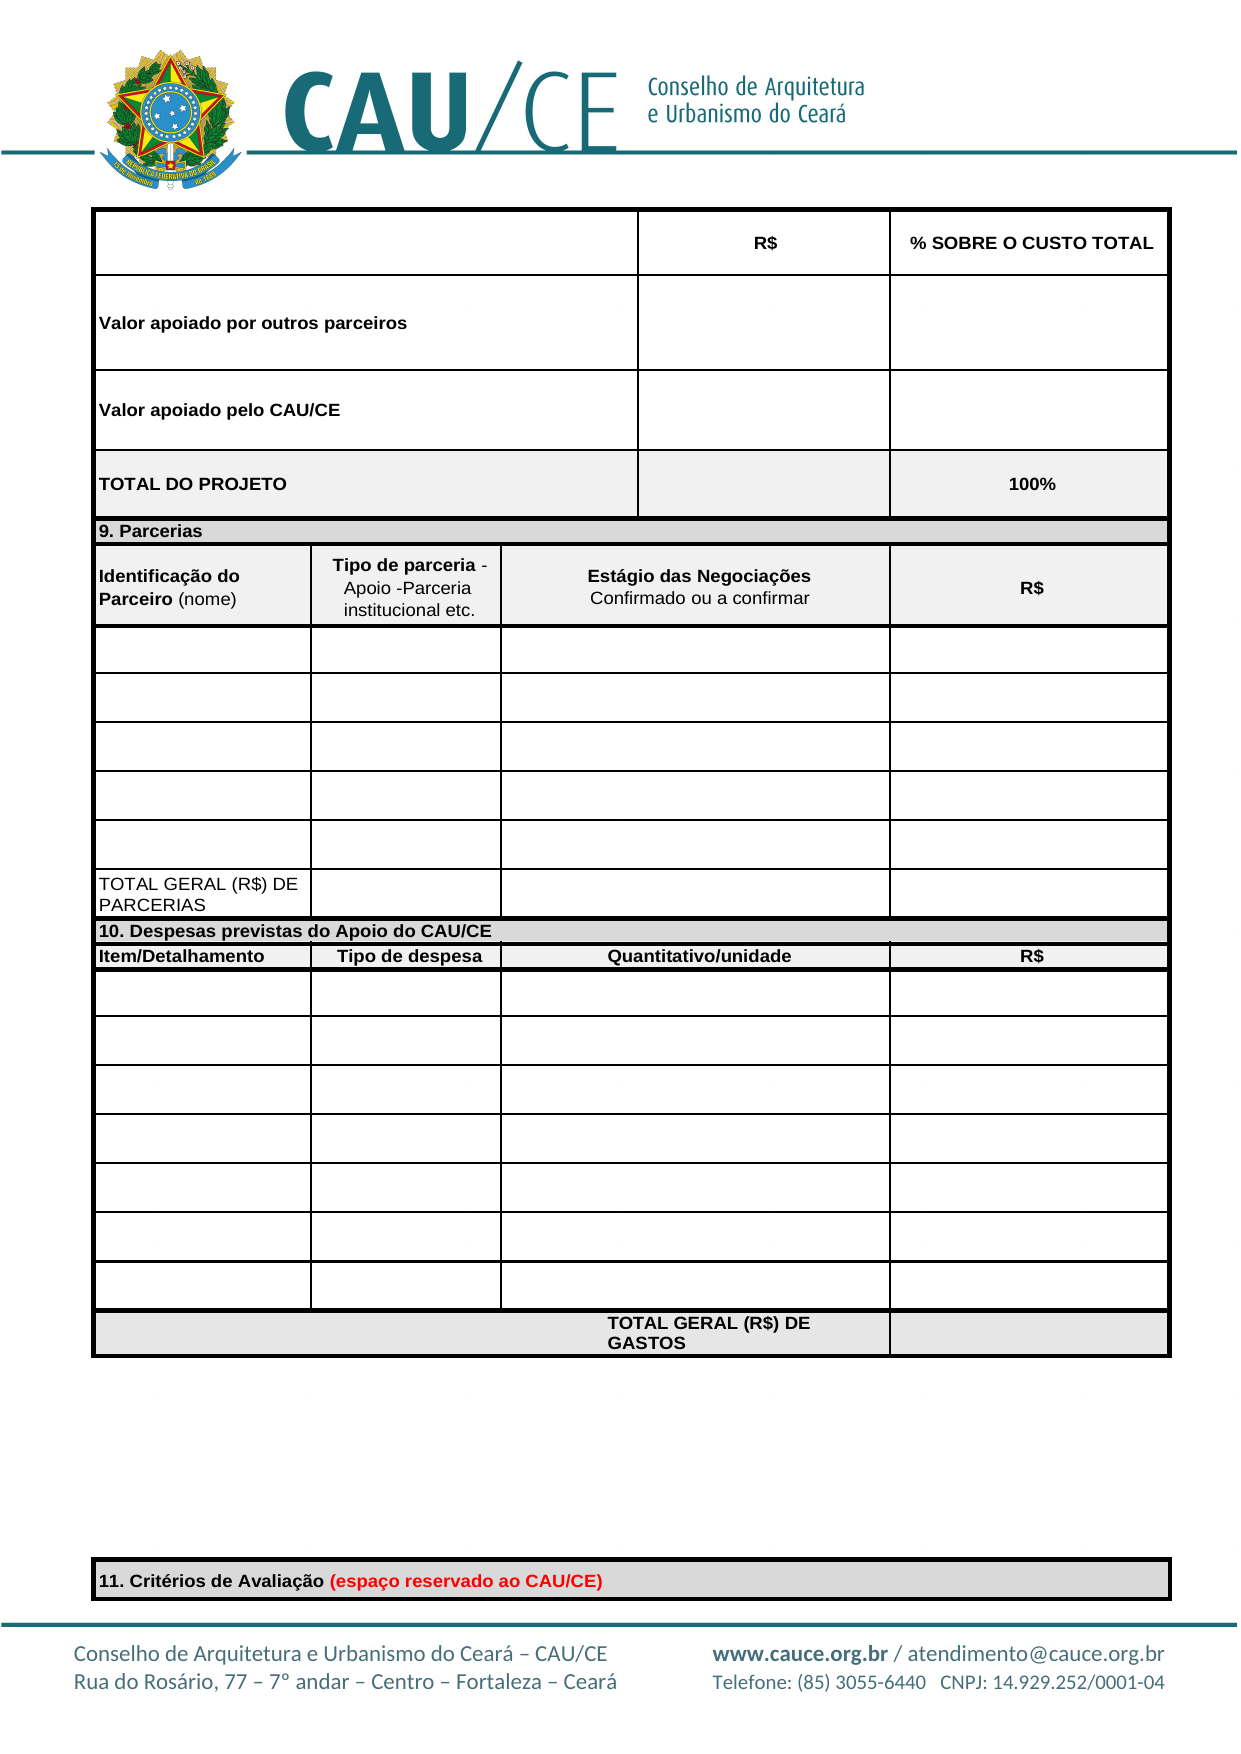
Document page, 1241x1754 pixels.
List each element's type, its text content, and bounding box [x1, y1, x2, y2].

table_cell [639, 371, 889, 448]
table_cell TOTAL GERAL (R$) DE PARCERIAS [96, 870, 310, 916]
table_cell [502, 1115, 889, 1162]
table_cell [96, 1066, 310, 1113]
table_cell Quantitativo/unidade [502, 946, 889, 967]
table_header 11. Critérios de Avaliação (espaço reservado ao CAU/CE) [96, 1562, 1168, 1597]
table_cell [502, 1017, 889, 1064]
table_cell [891, 1164, 1167, 1211]
table_cell [96, 1263, 310, 1308]
table_cell [96, 1213, 310, 1260]
table_cell [891, 772, 1167, 819]
picture [1, 0, 1237, 1630]
table_cell [891, 674, 1167, 721]
table_cell [502, 1263, 889, 1308]
table_cell [502, 870, 889, 916]
table_cell [639, 451, 889, 516]
table_cell [96, 1115, 310, 1162]
table_cell [891, 1263, 1167, 1308]
table_cell [312, 1164, 500, 1211]
table_cell Estágio das Negociações Confirmado ou a confirmar [502, 546, 889, 624]
table_cell [502, 1066, 889, 1113]
table_cell [891, 628, 1167, 672]
table_cell [96, 821, 310, 868]
table_cell [502, 1164, 889, 1211]
table_cell Item/Detalhamento [96, 946, 310, 967]
table_cell [502, 628, 889, 672]
table_cell [502, 821, 889, 868]
table_cell R$ [891, 946, 1167, 967]
table_cell [96, 1164, 310, 1211]
table_cell Valor apoiado pelo CAU/CE [96, 371, 637, 448]
table_cell [502, 674, 889, 721]
table_cell [312, 674, 500, 721]
table_cell [891, 870, 1167, 916]
table_cell [891, 972, 1167, 1015]
table_cell [891, 1115, 1167, 1162]
table_cell [96, 674, 310, 721]
table_cell R$ [639, 212, 889, 274]
table_cell [312, 1263, 500, 1308]
table_cell TOTAL DO PROJETO [96, 451, 637, 516]
table_cell [312, 628, 500, 672]
table_cell [312, 972, 500, 1015]
table_cell TOTAL GERAL (R$) DE GASTOS [96, 1313, 889, 1354]
table_cell Tipo de parceria - Apoio -Parceria institucional etc. [312, 546, 500, 624]
table_cell [891, 723, 1167, 770]
table_cell 10. Despesas previstas do Apoio do CAU/CE [96, 921, 1167, 941]
table_cell R$ [891, 546, 1167, 624]
table_cell [312, 1213, 500, 1260]
table_cell % SOBRE O CUSTO TOTAL [891, 212, 1167, 274]
table_cell [891, 371, 1167, 448]
table_cell [312, 1115, 500, 1162]
table_cell [502, 772, 889, 819]
table_cell [312, 870, 500, 916]
table_cell [96, 628, 310, 672]
table_cell [502, 723, 889, 770]
table_cell [312, 772, 500, 819]
table_cell [891, 1066, 1167, 1113]
table_cell [312, 1017, 500, 1064]
table_cell [312, 821, 500, 868]
table_cell [502, 1213, 889, 1260]
table_cell [96, 772, 310, 819]
table_cell [639, 276, 889, 369]
table_cell [312, 1066, 500, 1113]
table_cell [891, 1017, 1167, 1064]
table_cell Valor apoiado por outros parceiros [96, 276, 637, 369]
table_cell 100% [891, 451, 1167, 516]
table_cell [891, 821, 1167, 868]
table_cell [96, 212, 637, 274]
table_cell [891, 276, 1167, 369]
table_cell [312, 723, 500, 770]
table_cell [96, 972, 310, 1015]
table_cell [891, 1213, 1167, 1260]
table_cell Tipo de despesa [312, 946, 500, 967]
table_cell [891, 1313, 1167, 1354]
table_cell 9. Parcerias [96, 521, 1167, 542]
table_cell [502, 972, 889, 1015]
table_cell [96, 1017, 310, 1064]
table_cell Identificação do Parceiro (nome) [96, 546, 310, 624]
table_cell [96, 723, 310, 770]
